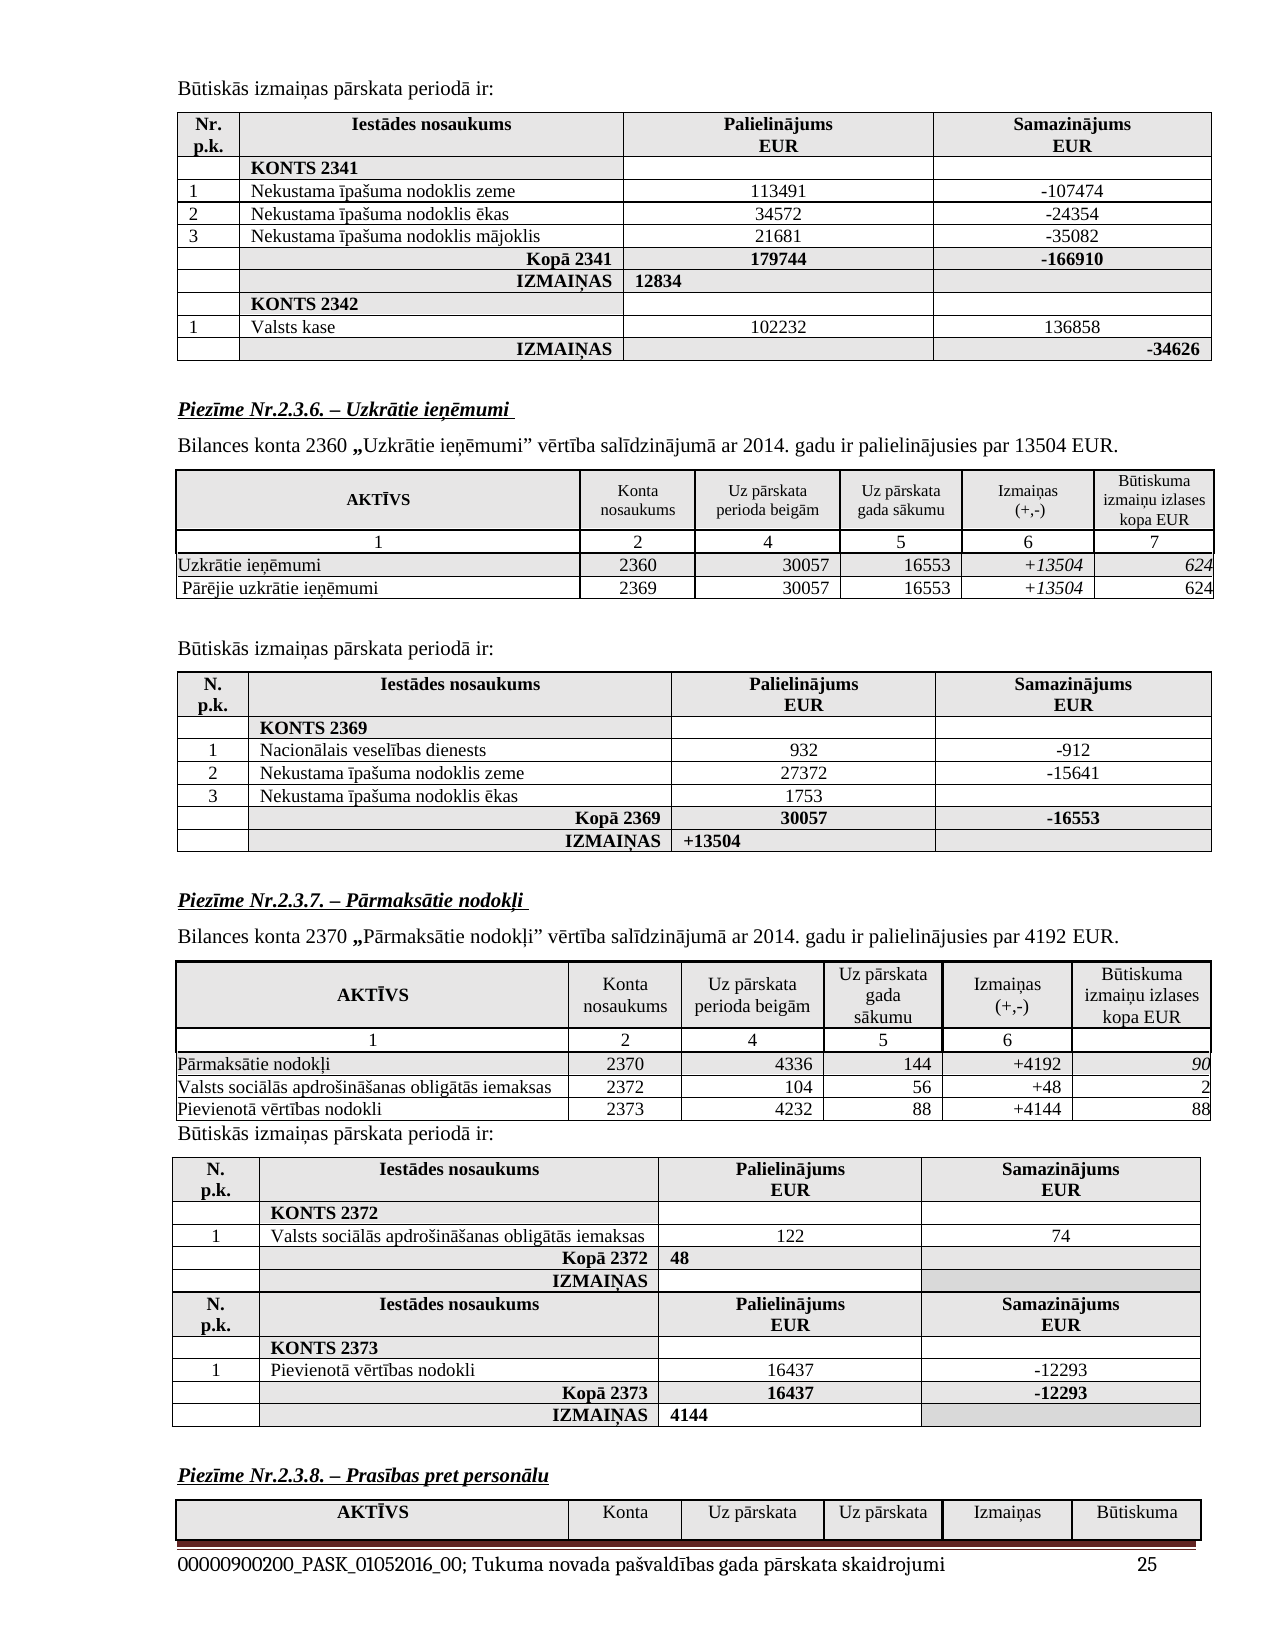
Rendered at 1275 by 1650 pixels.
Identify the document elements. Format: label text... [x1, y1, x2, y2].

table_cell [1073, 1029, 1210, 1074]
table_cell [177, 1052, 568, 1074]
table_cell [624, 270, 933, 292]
text Piezīme Nr.2.3.8. – Prasības pret personālu [177, 1463, 1196, 1487]
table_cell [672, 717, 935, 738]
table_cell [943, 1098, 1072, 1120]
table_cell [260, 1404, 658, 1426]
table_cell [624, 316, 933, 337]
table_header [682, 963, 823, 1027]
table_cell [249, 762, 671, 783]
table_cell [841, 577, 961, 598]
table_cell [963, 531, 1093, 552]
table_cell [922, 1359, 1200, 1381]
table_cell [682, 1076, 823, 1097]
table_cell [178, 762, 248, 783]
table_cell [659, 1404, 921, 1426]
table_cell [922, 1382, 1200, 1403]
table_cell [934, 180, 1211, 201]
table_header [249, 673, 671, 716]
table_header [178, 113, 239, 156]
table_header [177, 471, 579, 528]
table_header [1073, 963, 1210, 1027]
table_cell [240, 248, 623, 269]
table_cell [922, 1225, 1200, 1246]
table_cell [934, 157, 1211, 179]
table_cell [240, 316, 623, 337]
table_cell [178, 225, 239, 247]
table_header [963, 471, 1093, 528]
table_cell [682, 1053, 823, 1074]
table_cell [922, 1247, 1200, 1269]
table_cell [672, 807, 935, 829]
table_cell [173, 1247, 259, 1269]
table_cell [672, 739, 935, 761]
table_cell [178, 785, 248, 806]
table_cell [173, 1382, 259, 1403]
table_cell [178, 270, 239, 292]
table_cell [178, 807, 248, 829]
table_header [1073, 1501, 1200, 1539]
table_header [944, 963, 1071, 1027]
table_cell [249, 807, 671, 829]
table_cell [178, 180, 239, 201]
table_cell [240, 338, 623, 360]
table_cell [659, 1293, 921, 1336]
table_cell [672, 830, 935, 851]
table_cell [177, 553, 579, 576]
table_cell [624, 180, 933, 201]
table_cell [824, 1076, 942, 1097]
text Piezīme Nr.2.3.7. – Pārmaksātie nodokļi [177, 888, 1196, 912]
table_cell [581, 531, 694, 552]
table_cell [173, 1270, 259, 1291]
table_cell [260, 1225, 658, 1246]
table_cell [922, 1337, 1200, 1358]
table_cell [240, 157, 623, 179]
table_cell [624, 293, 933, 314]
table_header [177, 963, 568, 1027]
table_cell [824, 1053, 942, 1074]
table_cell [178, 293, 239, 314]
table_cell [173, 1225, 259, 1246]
text Piezīme Nr.2.3.6. – Uzkrātie ieņēmumi [177, 397, 1196, 421]
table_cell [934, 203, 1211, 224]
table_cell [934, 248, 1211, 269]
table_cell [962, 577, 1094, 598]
text Bilances konta 2360 „Uzkrātie ieņēmumi” vērtība salīdzinājumā ar 2014. gadu ir palielinājusies par 13504 EUR. [177, 433, 1196, 457]
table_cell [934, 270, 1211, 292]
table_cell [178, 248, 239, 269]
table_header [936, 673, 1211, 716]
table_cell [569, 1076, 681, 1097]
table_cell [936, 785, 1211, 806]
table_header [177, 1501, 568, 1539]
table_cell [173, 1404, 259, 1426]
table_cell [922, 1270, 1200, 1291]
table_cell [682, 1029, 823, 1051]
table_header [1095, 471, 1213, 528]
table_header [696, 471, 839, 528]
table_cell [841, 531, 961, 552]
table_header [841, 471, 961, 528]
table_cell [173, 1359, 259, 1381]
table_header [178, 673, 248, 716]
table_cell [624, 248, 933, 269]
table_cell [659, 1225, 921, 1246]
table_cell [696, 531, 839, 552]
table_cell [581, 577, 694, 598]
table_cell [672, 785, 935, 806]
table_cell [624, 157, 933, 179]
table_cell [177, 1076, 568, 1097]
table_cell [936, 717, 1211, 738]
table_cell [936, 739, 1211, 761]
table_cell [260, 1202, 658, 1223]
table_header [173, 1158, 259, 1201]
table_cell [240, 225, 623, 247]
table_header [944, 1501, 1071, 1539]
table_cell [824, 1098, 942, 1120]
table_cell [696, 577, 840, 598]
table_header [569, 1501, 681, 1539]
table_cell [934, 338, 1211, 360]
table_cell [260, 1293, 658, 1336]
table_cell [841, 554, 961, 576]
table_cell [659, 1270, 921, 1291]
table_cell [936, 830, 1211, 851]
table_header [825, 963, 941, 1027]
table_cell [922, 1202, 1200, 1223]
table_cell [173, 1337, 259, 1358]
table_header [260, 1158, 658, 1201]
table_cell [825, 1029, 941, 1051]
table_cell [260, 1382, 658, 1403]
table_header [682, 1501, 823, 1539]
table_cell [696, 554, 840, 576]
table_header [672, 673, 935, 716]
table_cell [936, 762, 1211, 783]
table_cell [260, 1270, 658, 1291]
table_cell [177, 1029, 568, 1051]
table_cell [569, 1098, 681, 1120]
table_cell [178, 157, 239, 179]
text Būtiskās izmaiņas pārskata periodā ir: [177, 1121, 1196, 1145]
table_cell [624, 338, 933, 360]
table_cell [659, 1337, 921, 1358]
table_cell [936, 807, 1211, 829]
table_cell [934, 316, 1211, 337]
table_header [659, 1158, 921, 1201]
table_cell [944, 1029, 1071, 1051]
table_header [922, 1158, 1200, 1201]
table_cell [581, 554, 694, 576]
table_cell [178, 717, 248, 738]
text Būtiskās izmaiņas pārskata periodā ir: [177, 635, 1196, 659]
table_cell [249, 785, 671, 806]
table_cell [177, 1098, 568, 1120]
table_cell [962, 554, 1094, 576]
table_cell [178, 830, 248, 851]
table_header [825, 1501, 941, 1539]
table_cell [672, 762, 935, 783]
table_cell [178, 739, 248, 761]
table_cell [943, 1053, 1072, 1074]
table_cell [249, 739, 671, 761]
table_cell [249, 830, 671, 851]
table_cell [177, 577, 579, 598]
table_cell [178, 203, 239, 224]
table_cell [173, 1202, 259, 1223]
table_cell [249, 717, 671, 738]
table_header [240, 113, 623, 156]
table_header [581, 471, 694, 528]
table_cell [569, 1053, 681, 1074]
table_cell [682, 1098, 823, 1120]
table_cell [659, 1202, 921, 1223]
text Bilances konta 2370 „Pārmaksātie nodokļi” vērtība salīdzinājumā ar 2014. gadu ir palielinājusies par 4192 EUR. [177, 924, 1196, 948]
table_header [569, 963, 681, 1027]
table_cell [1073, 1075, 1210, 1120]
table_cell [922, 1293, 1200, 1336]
text Būtiskās izmaiņas pārskata periodā ir: [177, 76, 1196, 100]
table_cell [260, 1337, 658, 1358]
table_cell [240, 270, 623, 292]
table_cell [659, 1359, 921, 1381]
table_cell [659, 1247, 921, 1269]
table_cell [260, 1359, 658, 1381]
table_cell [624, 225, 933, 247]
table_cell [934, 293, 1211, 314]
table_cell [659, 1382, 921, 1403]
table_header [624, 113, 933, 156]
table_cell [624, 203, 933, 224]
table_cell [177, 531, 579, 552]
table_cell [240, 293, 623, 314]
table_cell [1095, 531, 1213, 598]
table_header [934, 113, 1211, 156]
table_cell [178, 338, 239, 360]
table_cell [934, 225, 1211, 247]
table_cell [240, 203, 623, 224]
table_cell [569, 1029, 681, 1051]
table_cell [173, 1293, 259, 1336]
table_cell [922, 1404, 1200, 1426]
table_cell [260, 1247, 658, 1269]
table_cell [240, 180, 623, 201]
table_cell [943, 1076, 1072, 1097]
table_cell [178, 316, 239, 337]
